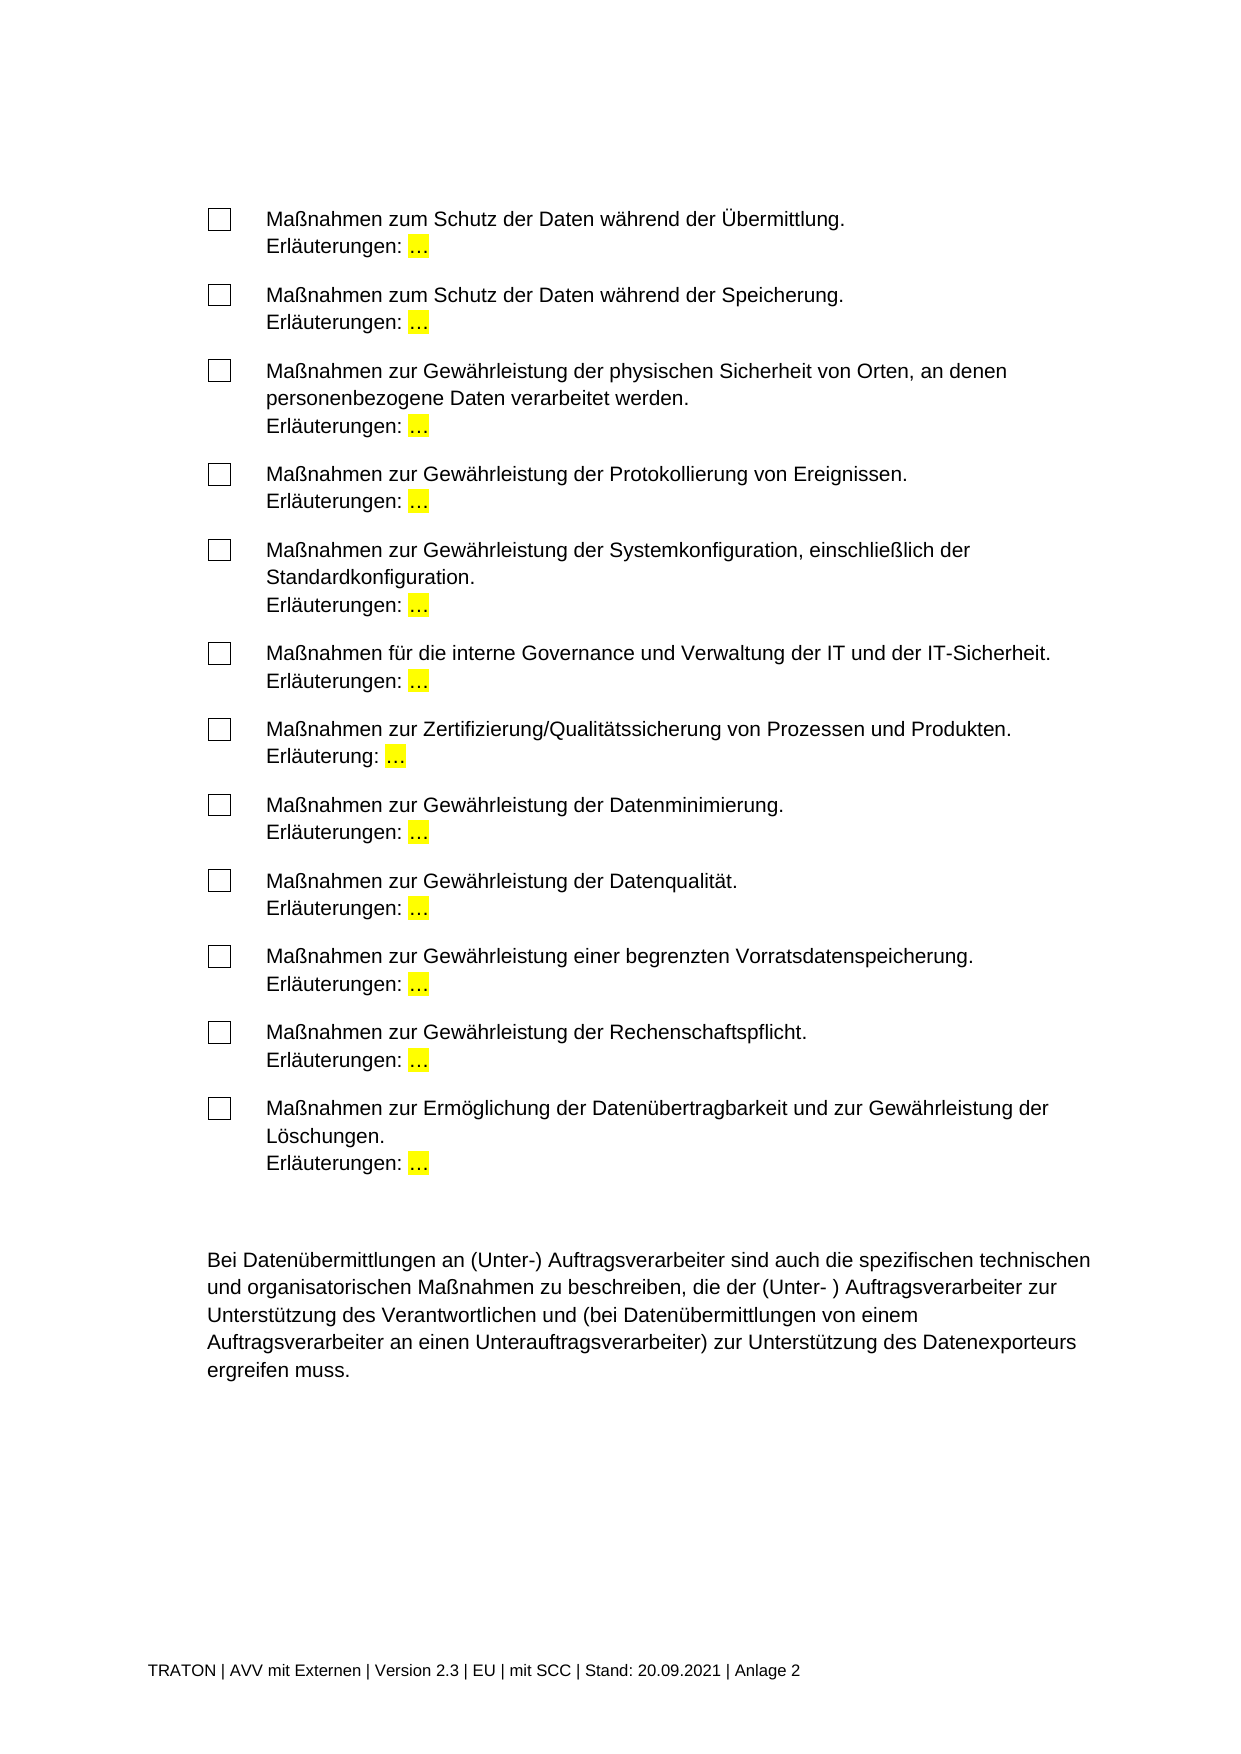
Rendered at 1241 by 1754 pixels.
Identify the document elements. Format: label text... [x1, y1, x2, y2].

text Maßnahmen zur Gewährleistung einer begrenzten Vorratsdatenspeicherung. Erläuterungen: … [207, 944, 1092, 996]
text Bei Datenübermittlungen an (Unter-) Auftragsverarbeiter sind auch die spezifischen technischen und organisatorischen Maßnahmen zu beschreiben, die der (Unter- ) Auftragsverarbeiter zur Unterstützung des Verantwortlichen und (bei Datenübermittlungen von einem Auftragsverarbeiter an einen Unterauftragsverarbeiter) zur Unterstützung des Datenexporteurs ergreifen muss. [207, 1248, 1092, 1382]
text Maßnahmen zur Gewährleistung der Protokollierung von Ereignissen. Erläuterungen: … [207, 462, 1092, 513]
text Maßnahmen zum Schutz der Daten während der Speicherung. Erläuterungen: … [207, 283, 1092, 334]
text Maßnahmen zur Zertifizierung/Qualitätssicherung von Prozessen und Produkten. Erläuterung: … [207, 717, 1092, 768]
text Maßnahmen zur Gewährleistung der Systemkonfiguration, einschließlich der Standardkonfiguration. Erläuterungen: … [207, 538, 1092, 617]
text Maßnahmen zur Gewährleistung der Datenminimierung. Erläuterungen: … [207, 793, 1092, 844]
text Maßnahmen zur Gewährleistung der physischen Sicherheit von Orten, an denen personenbezogene Daten verarbeitet werden. Erläuterungen: … [207, 358, 1092, 437]
text Maßnahmen zur Gewährleistung der Datenqualität. Erläuterungen: … [207, 868, 1092, 920]
text Maßnahmen für die interne Governance und Verwaltung der IT und der IT-Sicherheit. Erläuterungen: … [207, 641, 1092, 692]
text Maßnahmen zum Schutz der Daten während der Übermittlung. Erläuterungen: … [207, 207, 1092, 258]
text Maßnahmen zur Gewährleistung der Rechenschaftspflicht. Erläuterungen: … [207, 1020, 1092, 1072]
text Maßnahmen zur Ermöglichung der Datenübertragbarkeit und zur Gewährleistung der Löschungen. Erläuterungen: … [207, 1096, 1092, 1175]
